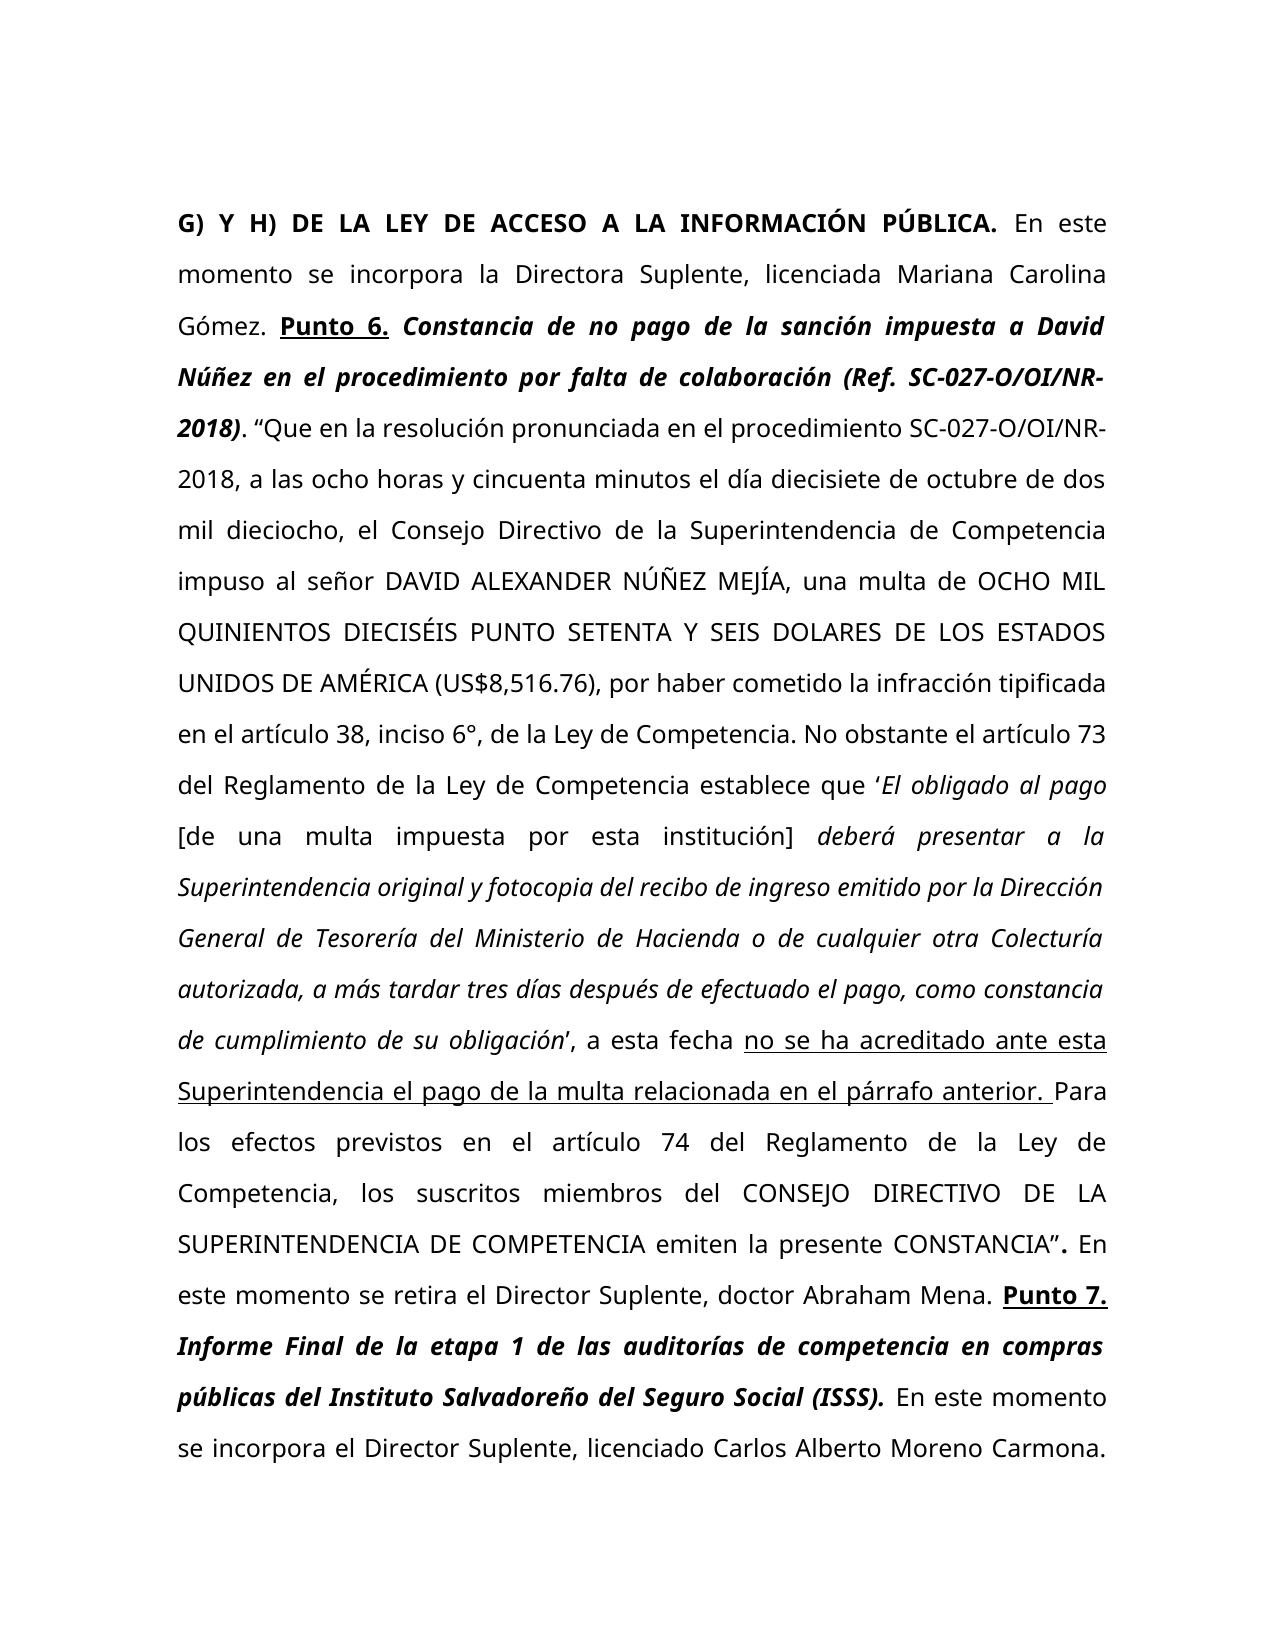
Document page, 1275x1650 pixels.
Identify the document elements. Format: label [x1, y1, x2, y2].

text [177, 206, 1107, 1465]
